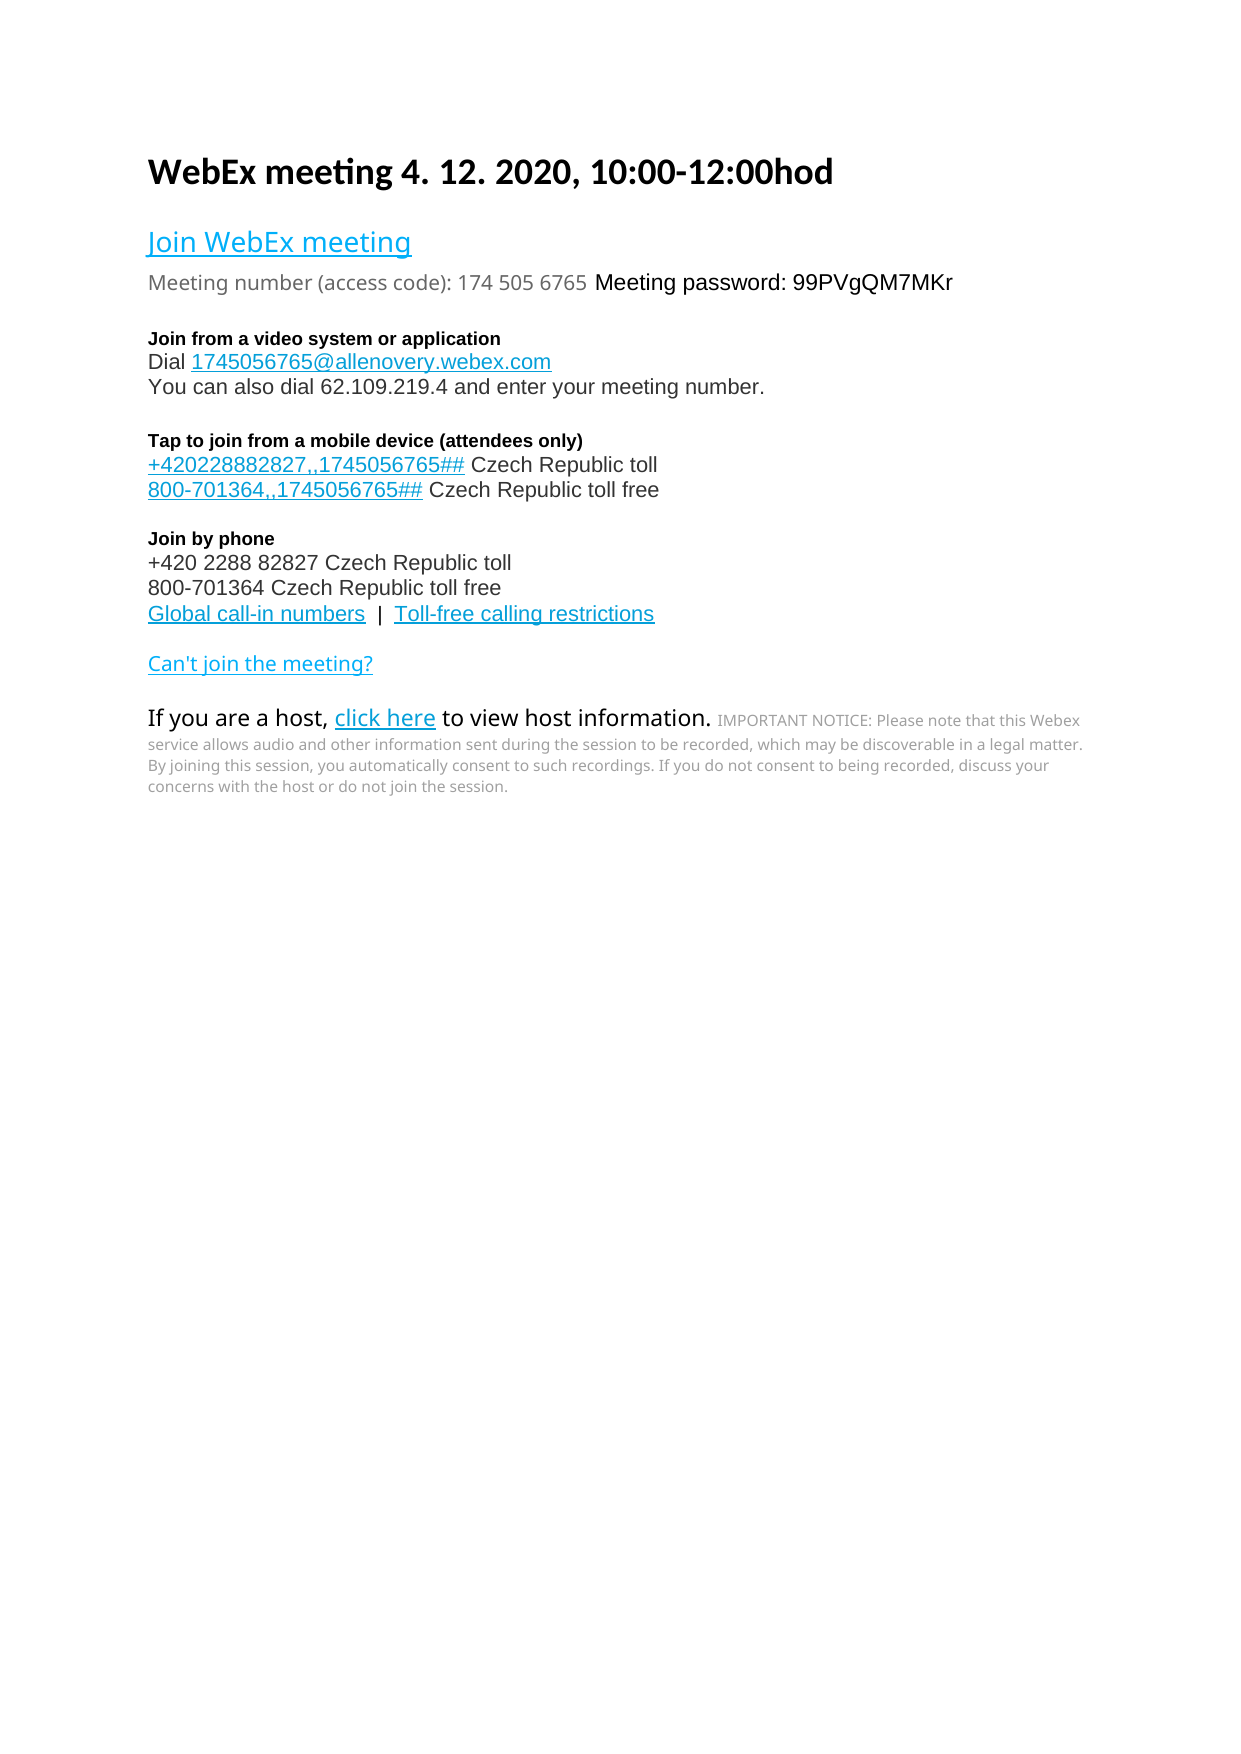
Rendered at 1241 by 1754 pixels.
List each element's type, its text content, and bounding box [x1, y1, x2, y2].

text WebEx meeting 4. 12. 2020, 10:00-12:00hod [148, 148, 1093, 193]
text Join WebEx meeting Meeting number (access code): 174 505 6765 Meeting password: 99PVgQM7MKr Join from a video system or application Dial 1745056765@allenovery.webex.com You can also dial 62.109.219.4 and enter your meeting number. Tap to join from a mobile device (attendees only) +420228882827,,1745056765## Czech Republic toll 800-701364,,1745056765## Czech Republic toll free Join by phone +420 2288 82827 Czech Republic toll 800-701364 Czech Republic toll free Global call-in numbers | Toll-free calling restrictions Can't join the meeting? If you are a host, click here to view host information. IMPORTANT NOTICE: Please note that this Webex service allows audio and other information sent during the session to be recorded, which may be discoverable in a legal matter. By joining this session, you automatically consent to such recordings. If you do not consent to being recorded, discuss your concerns with the host or do not join the session. [148, 222, 1093, 797]
